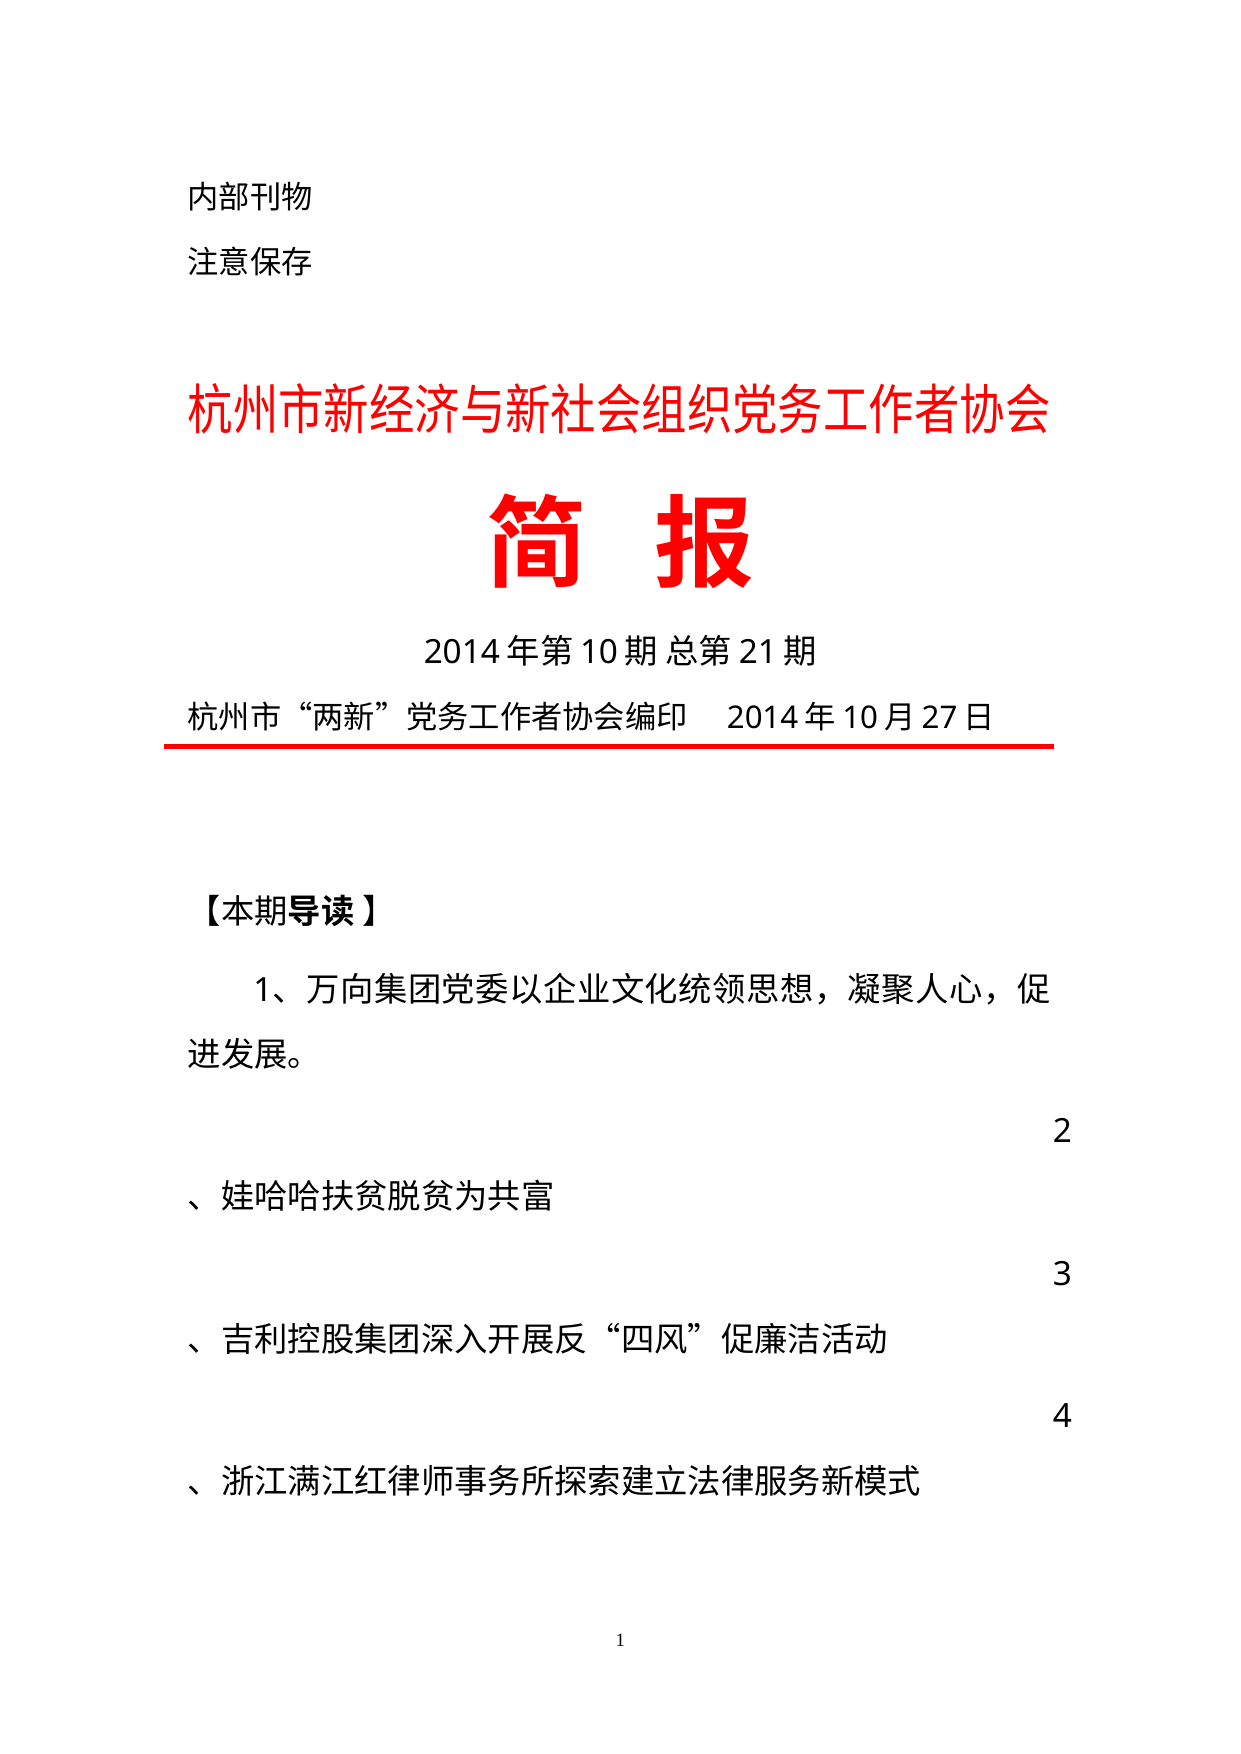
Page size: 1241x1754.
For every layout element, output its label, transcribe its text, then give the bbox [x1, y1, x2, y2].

text 1、万向集团党委以企业文化统领思想，凝聚人心，促进发展。 [187, 954, 1053, 1084]
text 2014年第10期 总第21期 [187, 617, 1053, 682]
text 3、吉利控股集团深入开展反“四风”促廉洁活动 [187, 1239, 1053, 1369]
text 2、娃哈哈扶贫脱贫为共富 [187, 1097, 1053, 1227]
text 杭州市“两新”党务工作者协会编印 2014年10月27日 [187, 682, 1053, 744]
text 杭州市新经济与新社会组织党务工作者协会 [187, 357, 1053, 454]
text 内部刊物 [187, 162, 1053, 227]
text 简 报 [187, 454, 1053, 617]
text 【本期导读 】 [187, 877, 1053, 942]
text 注意保存 [187, 227, 1053, 292]
text 4、浙江满江红律师事务所探索建立法律服务新模式 [187, 1382, 1053, 1512]
